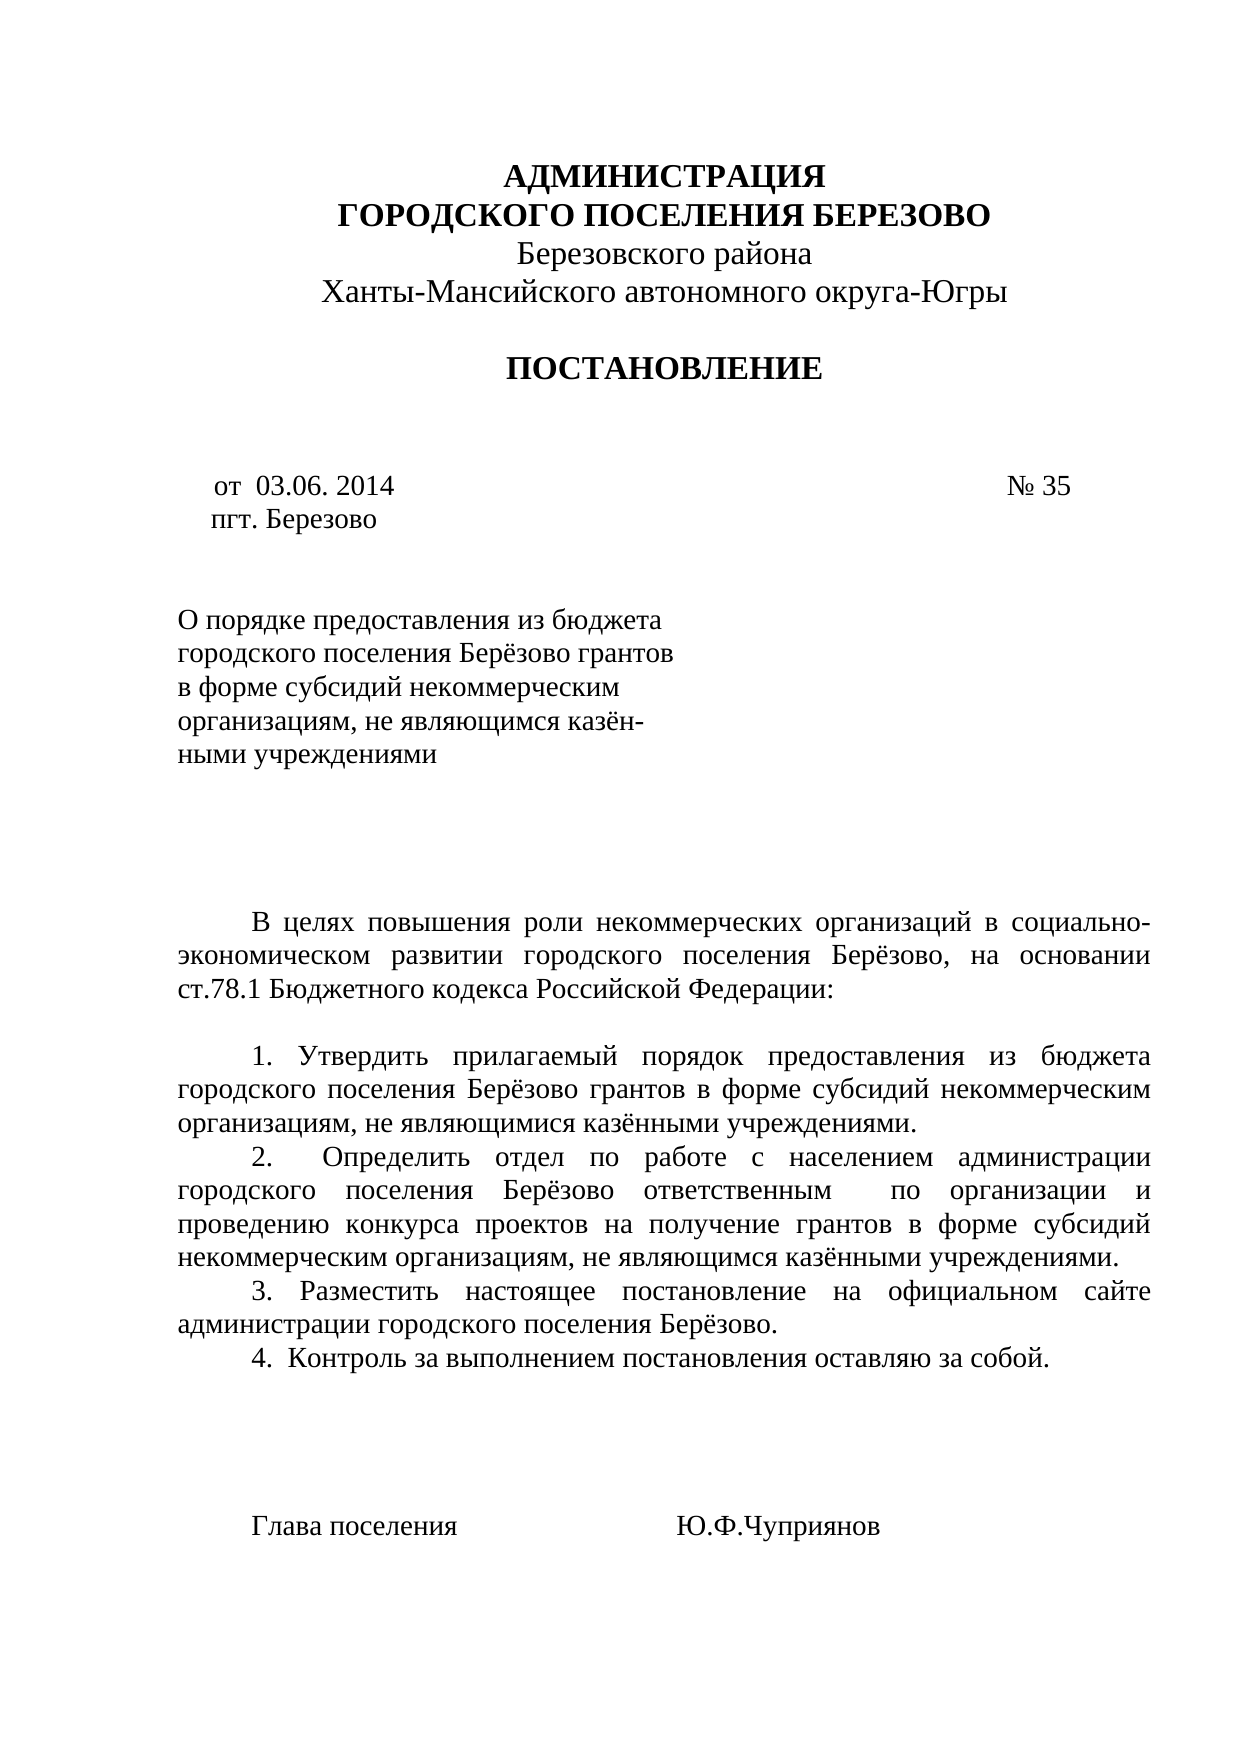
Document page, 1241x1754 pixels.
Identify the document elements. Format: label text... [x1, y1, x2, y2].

text Березовского района [177, 233, 1152, 271]
text 3. Разместить настоящее постановление на официальном сайте администрации городского поселения Берёзово. [177, 1273, 1152, 1340]
text организациям, не являющимся казён- [177, 703, 1152, 736]
text АДМИНИСТРАЦИЯ [177, 156, 1152, 195]
text 1. Утвердить прилагаемый порядок предоставления из бюджета городского поселения Берёзово грантов в форме субсидий некоммерческим организациям, не являющимися казёнными учреждениями. [177, 1038, 1152, 1139]
text О порядке предоставления из бюджета [177, 602, 1152, 636]
text Ханты-Мансийского автономного округа-Югры [177, 271, 1152, 310]
text ПОСТАНОВЛЕНИЕ [177, 348, 1152, 386]
text ными учреждениями [177, 736, 1152, 770]
text 2. Определить отдел по работе с населением администрации городского поселения Берёзово ответственным по организации и проведению конкурса проектов на получение грантов в форме субсидий некоммерческим организациям, не являющимся казёнными учреждениями. [177, 1139, 1152, 1273]
text 4. Контроль за выполнением постановления оставляю за собой. [177, 1340, 1152, 1373]
text В целях повышения роли некоммерческих организаций в социально-экономическом развитии городского поселения Берёзово, на основании ст.78.1 Бюджетного кодекса Российской Федерации: [177, 904, 1152, 1004]
text ГОРОДСКОГО ПОСЕЛЕНИЯ БЕРЕЗОВО [177, 195, 1152, 233]
text в форме субсидий некоммерческим [177, 669, 1152, 703]
text Глава поселения Ю.Ф.Чуприянов [177, 1508, 1152, 1541]
text пгт. Березово [177, 501, 1152, 535]
text от 03.06. 2014 № 35 [177, 468, 1152, 501]
text городского поселения Берёзово грантов [177, 636, 1152, 669]
